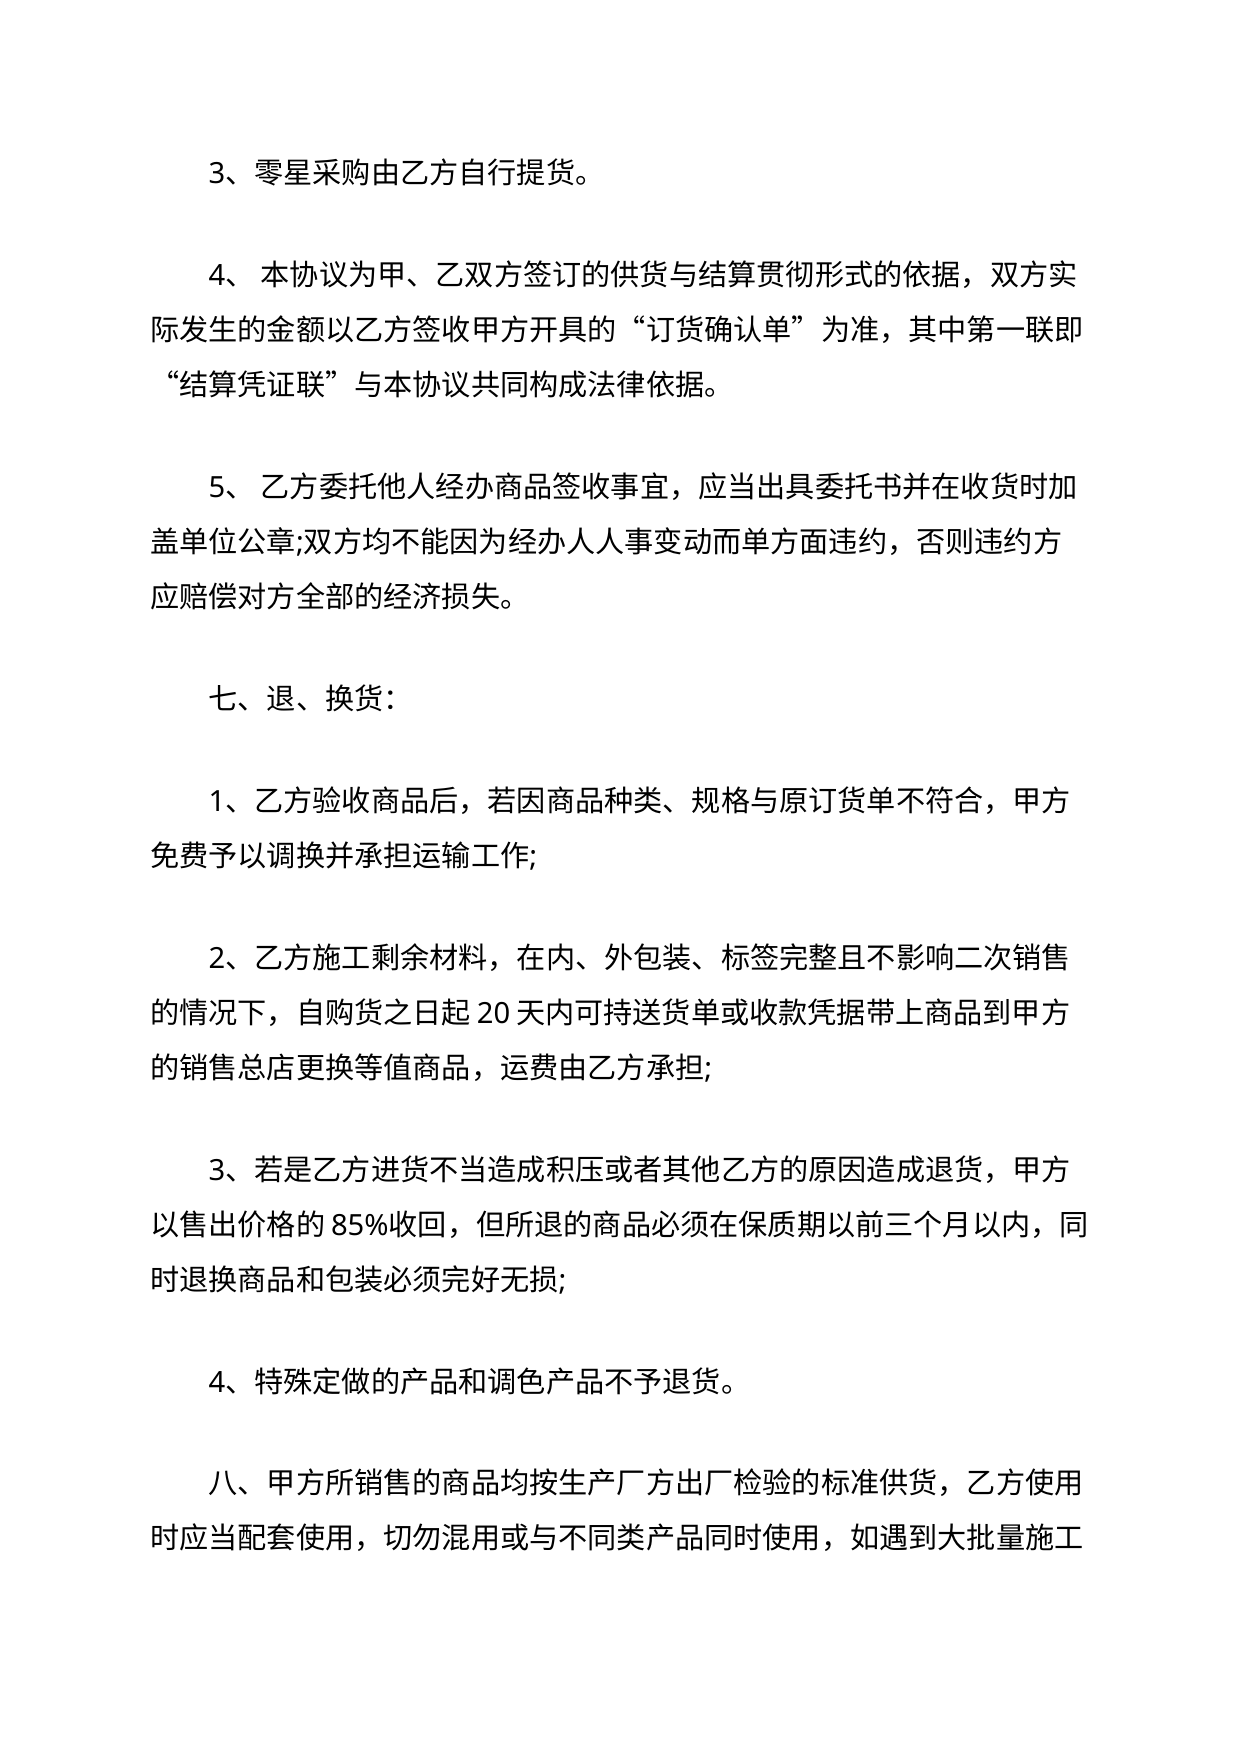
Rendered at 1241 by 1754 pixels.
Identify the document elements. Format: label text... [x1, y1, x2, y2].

text 2、乙方施工剩余材料，在内、外包装、标签完整且不影响二次销售的情况下，自购货之日起20天内可持送货单或收款凭据带上商品到甲方的销售总店更换等值商品，运费由乙方承担; [150, 934, 1090, 1087]
text 4、 本协议为甲、乙双方签订的供货与结算贯彻形式的依据，双方实际发生的金额以乙方签收甲方开具的“订货确认单”为准，其中第一联即“结算凭证联”与本协议共同构成法律依据。 [150, 252, 1090, 404]
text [150, 1460, 1090, 1557]
text 1、乙方验收商品后，若因商品种类、规格与原订货单不符合，甲方免费予以调换并承担运输工作; [150, 777, 1090, 874]
text 4、特殊定做的产品和调色产品不予退货。 [150, 1358, 1090, 1401]
text 七、退、换货： [150, 675, 1090, 718]
text 5、 乙方委托他人经办商品签收事宜，应当出具委托书并在收货时加盖单位公章;双方均不能因为经办人人事变动而单方面违约，否则违约方应赔偿对方全部的经济损失。 [150, 464, 1090, 616]
text 3、零星采购由乙方自行提货。 [150, 150, 1090, 192]
text 3、若是乙方进货不当造成积压或者其他乙方的原因造成退货，甲方以售出价格的85%收回，但所退的商品必须在保质期以前三个月以内，同时退换商品和包装必须完好无损; [150, 1146, 1090, 1298]
